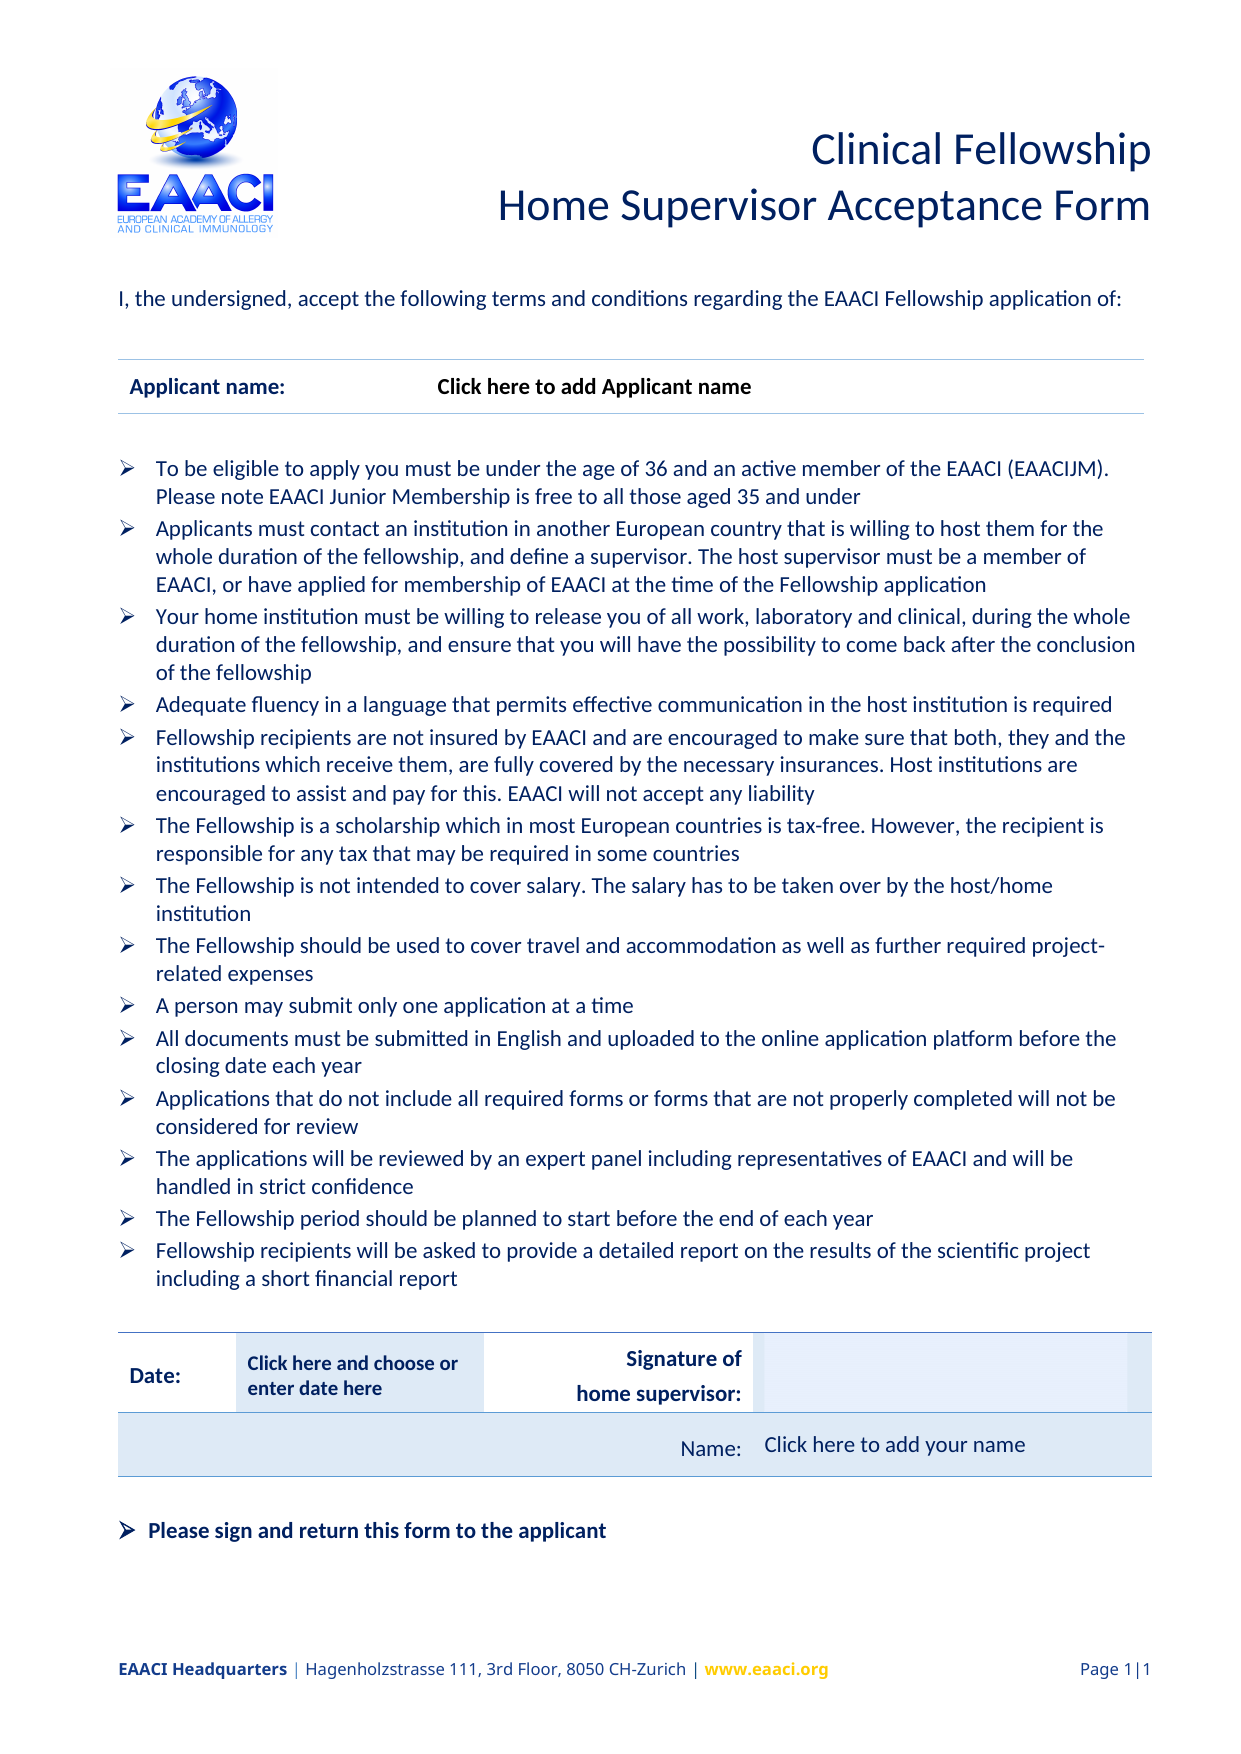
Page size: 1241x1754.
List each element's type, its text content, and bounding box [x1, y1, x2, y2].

table_header Applicant name: [118, 360, 426, 413]
list Fellowship recipients are not insured by EAACI and are encouraged to make sure that both, they and the institutions which receive them, are fully covered by the necessary insurances. Host institutions are encouraged to assist and pay for this. EAACI will not accept any liability [118, 723, 1152, 807]
table_header Signature of home supervisor: [484, 1333, 753, 1412]
list Fellowship recipients will be asked to provide a detailed report on the results of the scientific project including a short financial report [118, 1236, 1152, 1292]
list The Fellowship should be used to cover travel and accommodation as well as further required project-related expenses [118, 931, 1152, 987]
text I, the undersigned, accept the following terms and conditions regarding the EAACI Fellowship application of: [118, 284, 1152, 313]
table_header Date: [118, 1333, 236, 1412]
list Applicants must contact an institution in another European country that is willing to host them for the whole duration of the fellowship, and define a supervisor. The host supervisor must be a member of EAACI, or have applied for membership of EAACI at the time of the Fellowship application [118, 514, 1152, 598]
table_cell Name: [484, 1413, 753, 1476]
list The Fellowship is a scholarship which in most European countries is tax-free. However, the recipient is responsible for any tax that may be required in some countries [118, 811, 1152, 867]
list All documents must be submitted in English and uploaded to the online application platform before the closing date each year [118, 1024, 1152, 1080]
list A person may submit only one application at a time [118, 991, 1152, 1019]
list The Fellowship period should be planned to start before the end of each year [118, 1204, 1152, 1232]
table_cell [236, 1413, 484, 1476]
table_cell [118, 1413, 236, 1476]
list The applications will be reviewed by an expert panel including representatives of EAACI and will be handled in strict confidence [118, 1144, 1152, 1200]
list To be eligible to apply you must be under the age of 36 and an active member of the EAACI (EAACIJM). Please note EAACI Junior Membership is free to all those aged 35 and under [118, 454, 1152, 510]
list The Fellowship is not intended to cover salary. The salary has to be taken over by the host/home institution [118, 871, 1152, 927]
list Adequate fluency in a language that permits effective communication in the host institution is required [118, 690, 1152, 718]
list Please sign and return this form to the applicant [118, 1517, 1152, 1544]
list Your home institution must be willing to release you of all work, laboratory and clinical, during the whole duration of the fellowship, and ensure that you will have the possibility to come back after the conclusion of the fellowship [118, 602, 1152, 686]
list Applications that do not include all required forms or forms that are not properly completed will not be considered for review [118, 1084, 1152, 1140]
picture [764, 1333, 1128, 1412]
picture [109, 68, 279, 238]
